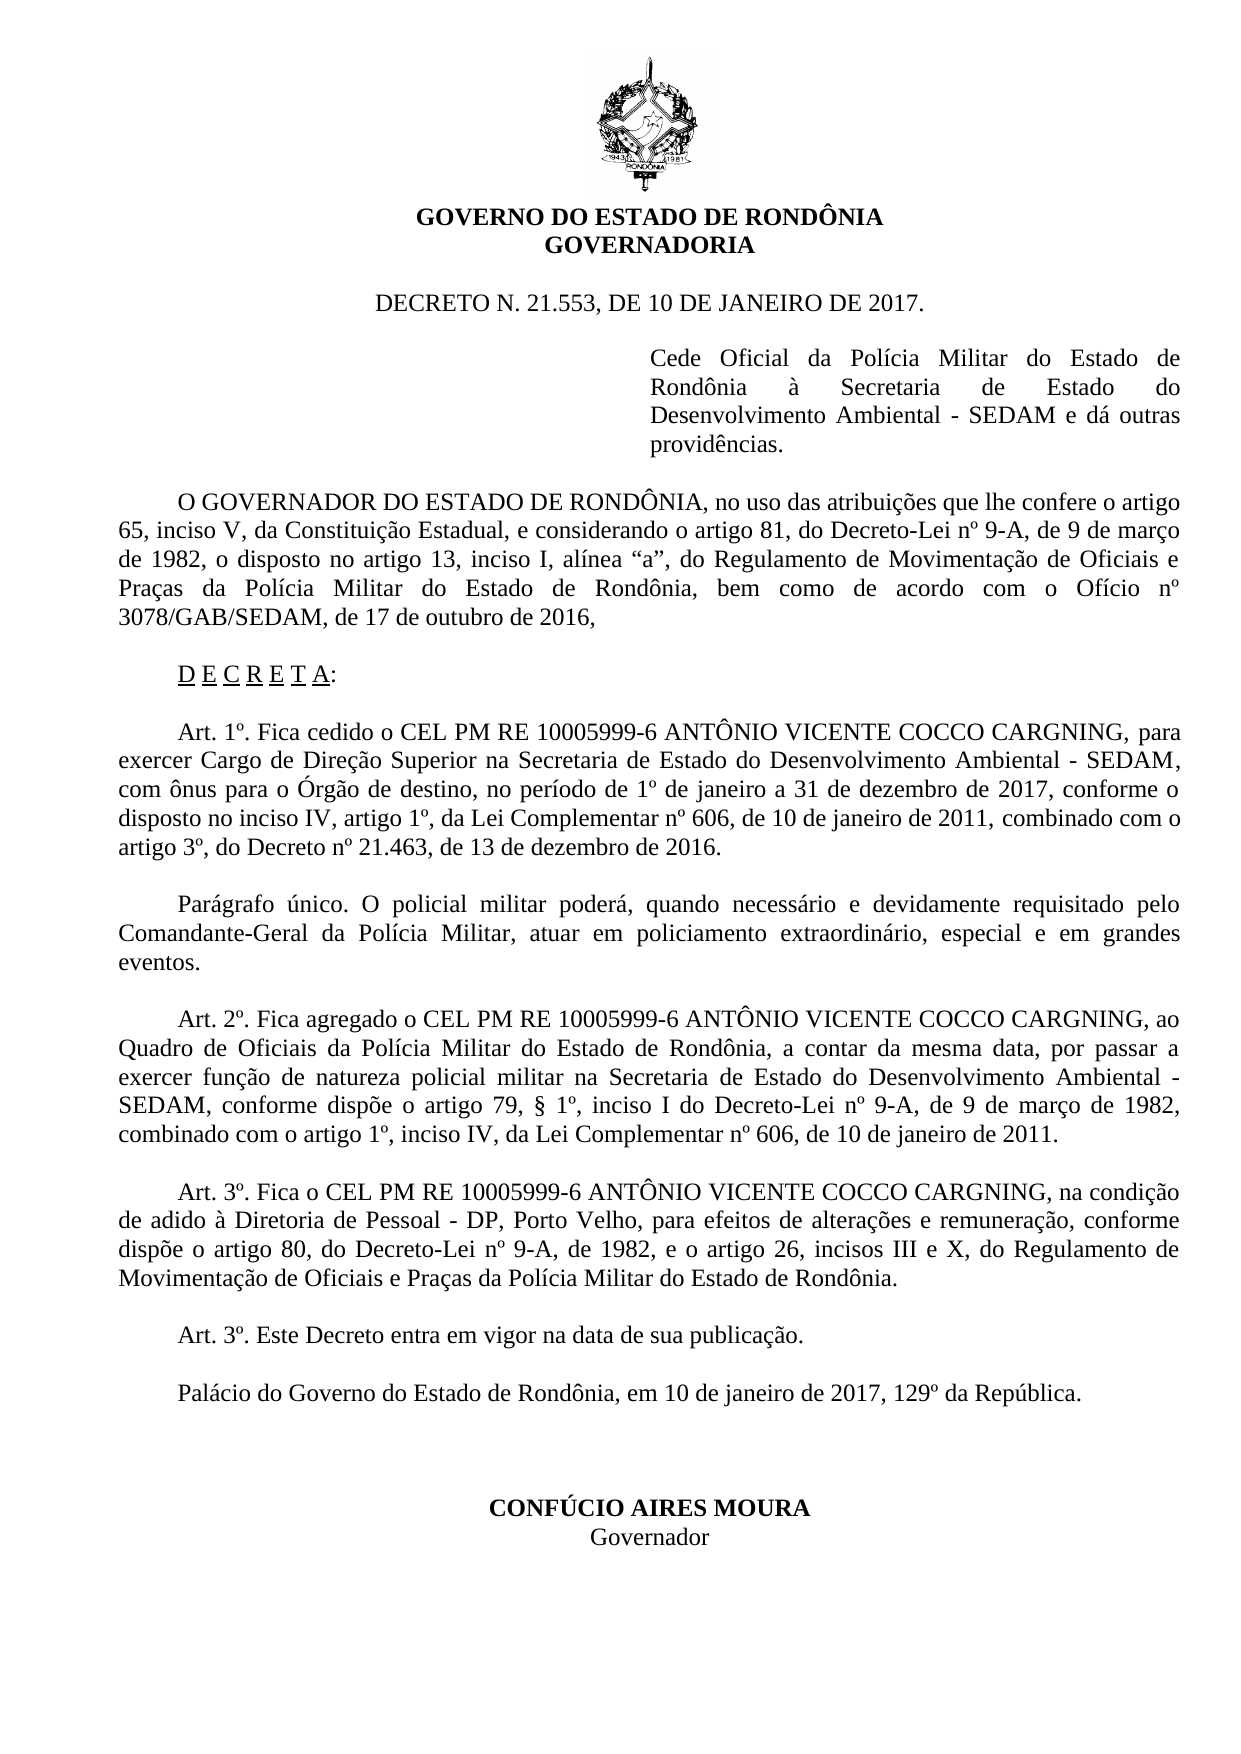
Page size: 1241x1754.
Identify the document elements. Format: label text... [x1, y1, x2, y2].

text Palácio do Governo do Estado de Rondônia, em 10 de janeiro de 2017, 129º da República. [118, 1378, 1181, 1407]
text Art. 1º. Fica cedido o CEL PM RE 10005999-6 ANTÔNIO VICENTE COCCO CARGNING, para exercer Cargo de Direção Superior na Secretaria de Estado do Desenvolvimento Ambiental - SEDAM, com ônus para o Órgão de destino, no período de 1º de janeiro a 31 de dezembro de 2017, conforme o disposto no inciso IV, artigo 1º, da Lei Complementar nº 606, de 10 de janeiro de 2011, combinado com o artigo 3º, do Decreto nº 21.463, de 13 de dezembro de 2016. [118, 717, 1181, 860]
text Parágrafo único. O policial militar poderá, quando necessário e devidamente requisitado pelo Comandante-Geral da Polícia Militar, atuar em policiamento extraordinário, especial e em grandes eventos. [118, 889, 1181, 975]
text O GOVERNADOR DO ESTADO DE RONDÔNIA, no uso das atribuições que lhe confere o artigo 65, inciso V, da Constituição Estadual, e considerando o artigo 81, do Decreto-Lei nº 9-A, de 9 de março de 1982, o disposto no artigo 13, inciso I, alínea “a”, do Regulamento de Movimentação de Oficiais e Praças da Polícia Militar do Estado de Rondônia, bem como de acordo com o Ofício nº 3078/GAB/SEDAM, de 17 de outubro de 2016, [118, 487, 1181, 630]
text DECRETO N. 21.553, DE 10 DE JANEIRO DE 2017. [118, 288, 1181, 317]
text Governador [118, 1522, 1181, 1550]
text Art. 3º. Este Decreto entra em vigor na data de sua publicação. [118, 1320, 1181, 1349]
text Cede Oficial da Polícia Militar do Estado de Rondônia à Secretaria de Estado do Desenvolvimento Ambiental - SEDAM e dá outras providências. [650, 343, 1181, 458]
text Art. 3º. Fica o CEL PM RE 10005999-6 ANTÔNIO VICENTE COCCO CARGNING, na condição de adido à Diretoria de Pessoal - DP, Porto Velho, para efeitos de alterações e remuneração, conforme dispõe o artigo 80, do Decreto-Lei nº 9-A, de 1982, e o artigo 26, incisos III e X, do Regulamento de Movimentação de Oficiais e Praças da Polícia Militar do Estado de Rondônia. [118, 1177, 1181, 1292]
text D E C R E T A: [118, 659, 1181, 688]
text CONFÚCIO AIRES MOURA [118, 1493, 1181, 1522]
text Art. 2º. Fica agregado o CEL PM RE 10005999-6 ANTÔNIO VICENTE COCCO CARGNING, ao Quadro de Oficiais da Polícia Militar do Estado de Rondônia, a contar da mesma data, por passar a exercer função de natureza policial militar na Secretaria de Estado do Desenvolvimento Ambiental - SEDAM, conforme dispõe o artigo 79, § 1º, inciso I do Decreto-Lei nº 9-A, de 9 de março de 1982, combinado com o artigo 1º, inciso IV, da Lei Complementar nº 606, de 10 de janeiro de 2011. [118, 1004, 1181, 1148]
